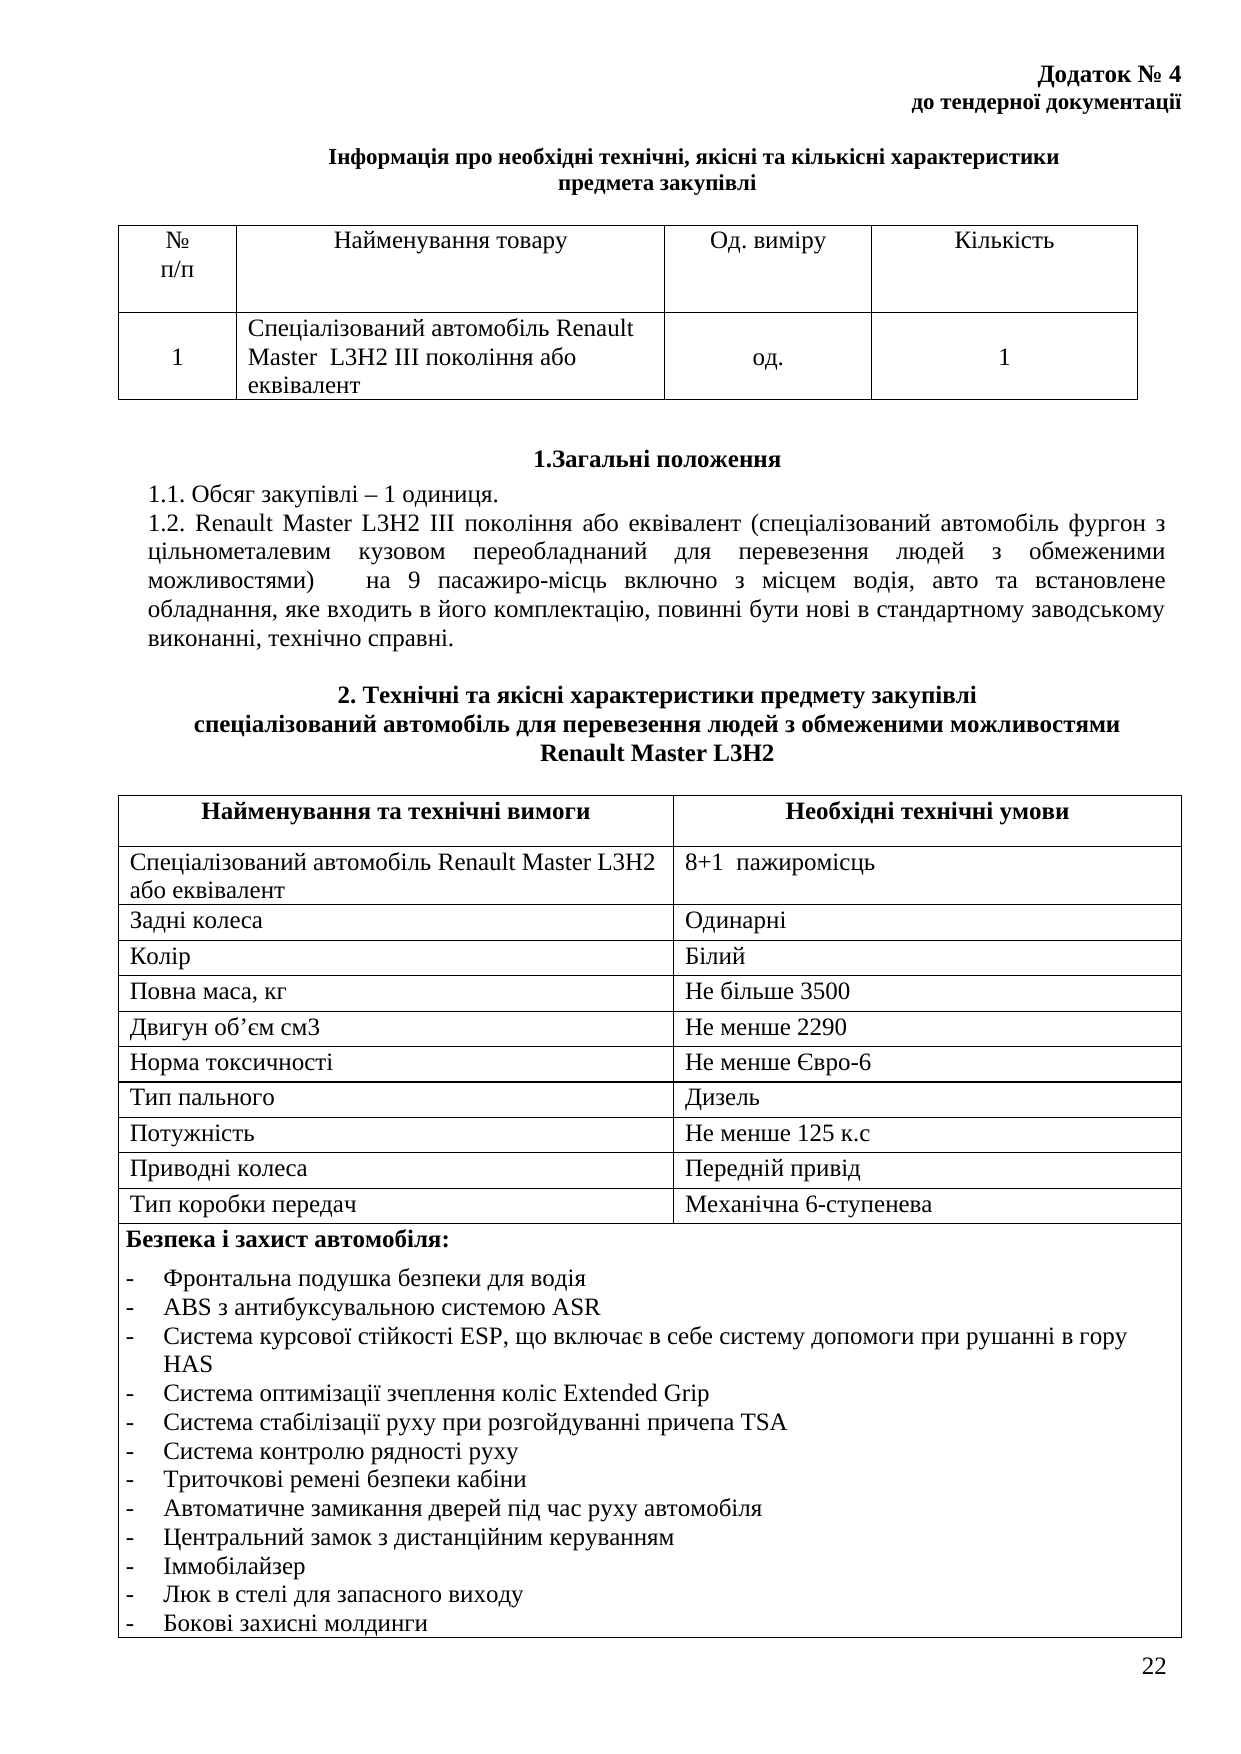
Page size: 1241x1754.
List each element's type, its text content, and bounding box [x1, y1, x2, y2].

table_cell Спеціалізований автомобіль Renault Master L3H2 ІІІ покоління або еквівалент [237, 313, 664, 399]
table_cell Дизель [674, 1083, 1181, 1117]
text спеціалізований автомобіль для перевезення людей з обмеженими можливостями [148, 709, 1167, 738]
table_cell Не більше 3500 [674, 976, 1181, 1011]
table_cell Задні колеса [119, 905, 673, 940]
text Додаток № 4 до тендерної документації [148, 59, 1181, 114]
table_cell Передній привід [674, 1153, 1181, 1188]
text 1.Загальні положення [148, 444, 1167, 473]
table_cell 1 [872, 313, 1137, 399]
table_cell 1 [119, 313, 236, 399]
table_header Найменування та технічні вимоги [119, 796, 673, 846]
table_cell Потужність [119, 1118, 673, 1152]
table_cell од. [665, 313, 871, 399]
text Інформація про необхідні технічні, якісні та кількісні характеристики [148, 143, 1167, 169]
table_header Необхідні технічні умови [674, 796, 1181, 846]
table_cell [119, 1224, 1181, 1637]
table_cell Не менше 125 к.с [674, 1118, 1181, 1152]
table_cell Колір [119, 941, 673, 975]
table_cell Тип пального [119, 1083, 673, 1117]
table_cell Не менше Євро-6 [674, 1047, 1181, 1081]
text 1.2. Renault Master L3H2 ІІІ покоління або еквівалент (спеціалізований автомобіль фургон з цільнометалевим кузовом переобладнаний для перевезення людей з обмеженими можливостями) на 9 пасажиро-місць включно з місцем водія, авто та встановлене обладнання, яке входить в його комплектацію, повинні бути нові в стандартному заводському виконанні, технічно справні. [148, 508, 1167, 651]
text 1.1. Обсяг закупівлі – 1 одиниця. [148, 479, 1167, 508]
table_cell Білий [674, 941, 1181, 975]
table_header Кількість [872, 226, 1137, 312]
table_cell Не менше 2290 [674, 1012, 1181, 1046]
table_cell Приводні колеса [119, 1153, 673, 1188]
table_cell Механічна 6-ступенева [674, 1189, 1181, 1223]
table_cell Двигун об’єм см3 [119, 1012, 673, 1046]
table_header № п/п [119, 226, 236, 312]
table_cell Норма токсичності [119, 1047, 673, 1081]
table_cell Спеціалізований автомобіль Renault Master L3H2 або еквівалент [119, 847, 673, 904]
text предмета закупівлі [148, 169, 1167, 196]
text 2. Технічні та якісні характеристики предмету закупівлі [148, 680, 1167, 709]
table_cell Одинарні [674, 905, 1181, 940]
table_header Од. виміру [665, 226, 871, 312]
table_cell 8+1 пажиромісць [674, 847, 1181, 904]
table_cell Тип коробки передач [119, 1189, 673, 1223]
text Renault Master L3H2 [148, 738, 1167, 766]
table_header Найменування товару [237, 226, 664, 312]
table_cell Повна маса, кг [119, 976, 673, 1011]
